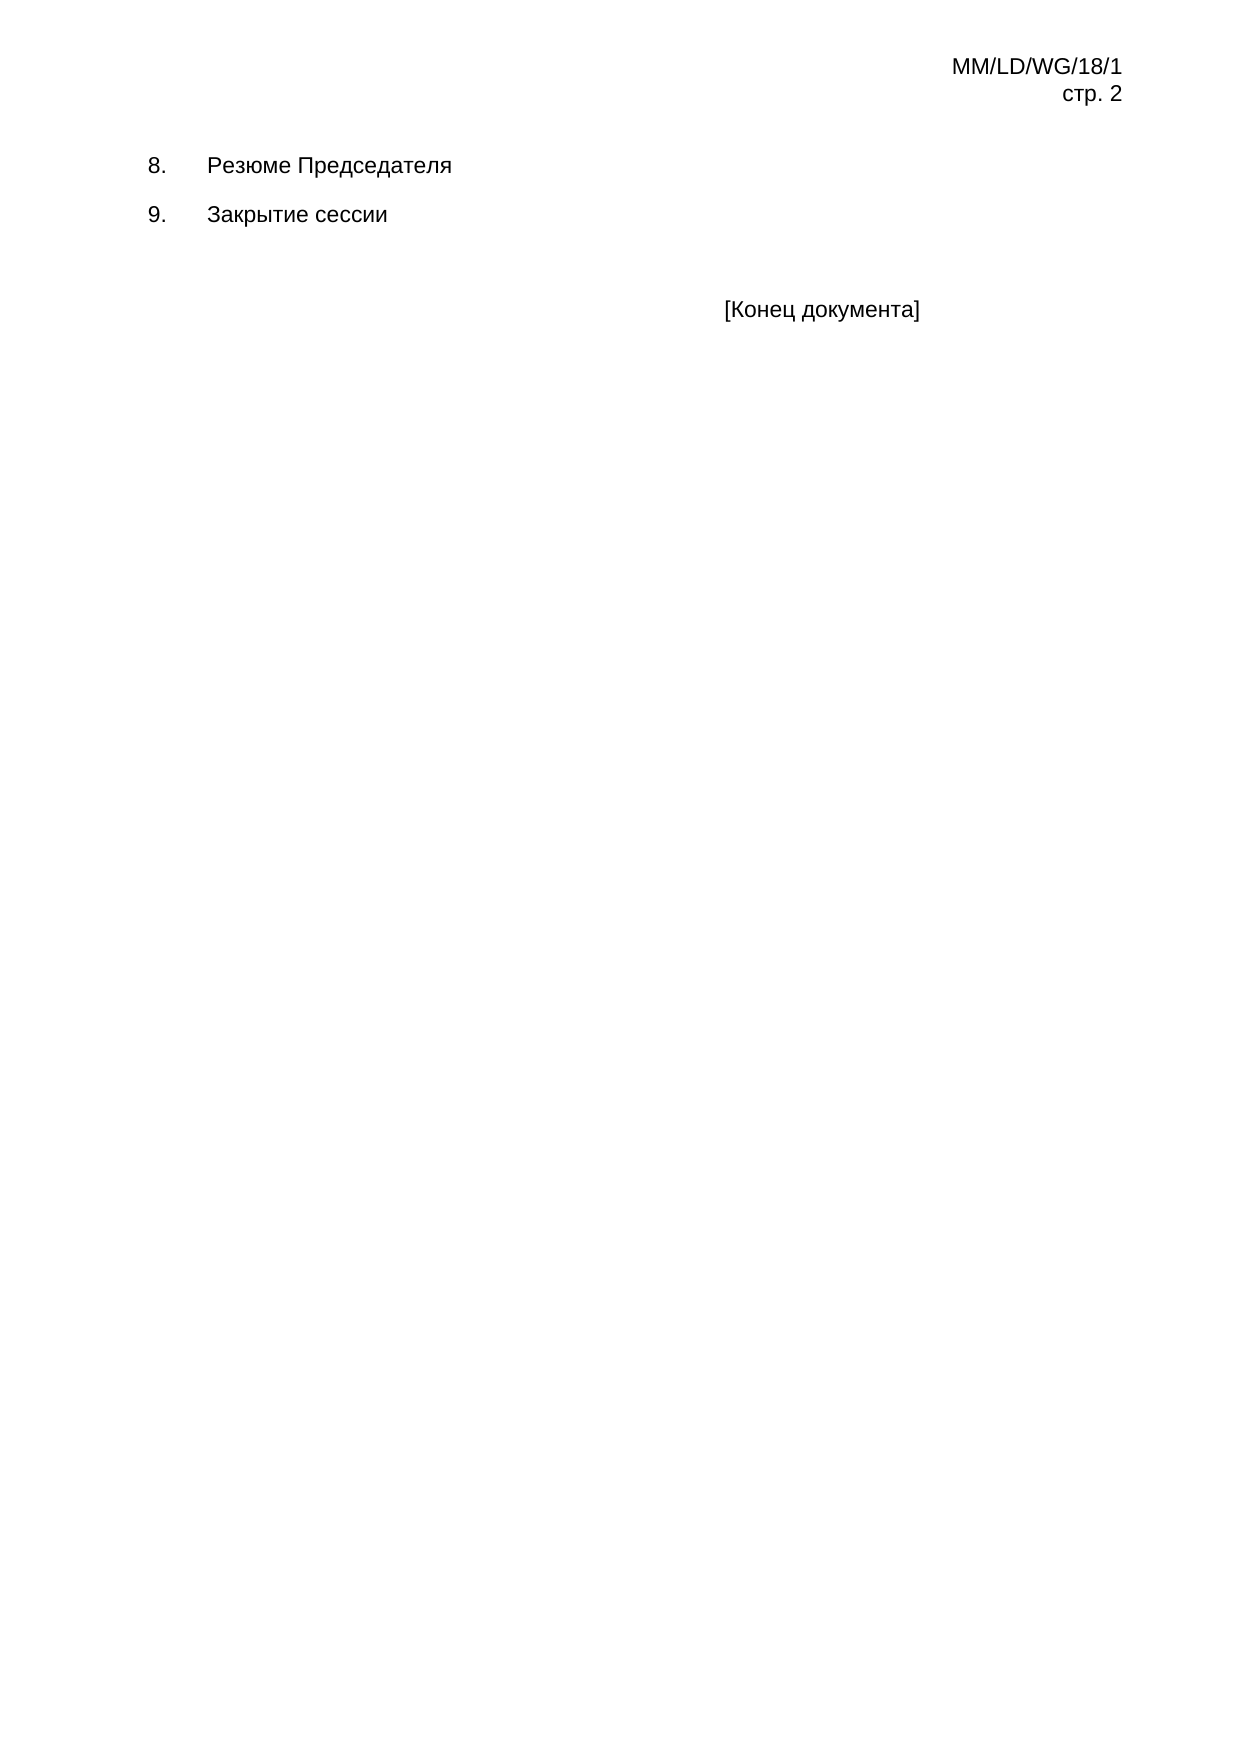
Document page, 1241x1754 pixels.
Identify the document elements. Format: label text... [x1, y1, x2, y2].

text Закрытие сессии [148, 201, 1122, 227]
text Резюме Председателя [148, 152, 1122, 178]
text [Конец документа] [724, 296, 1122, 322]
